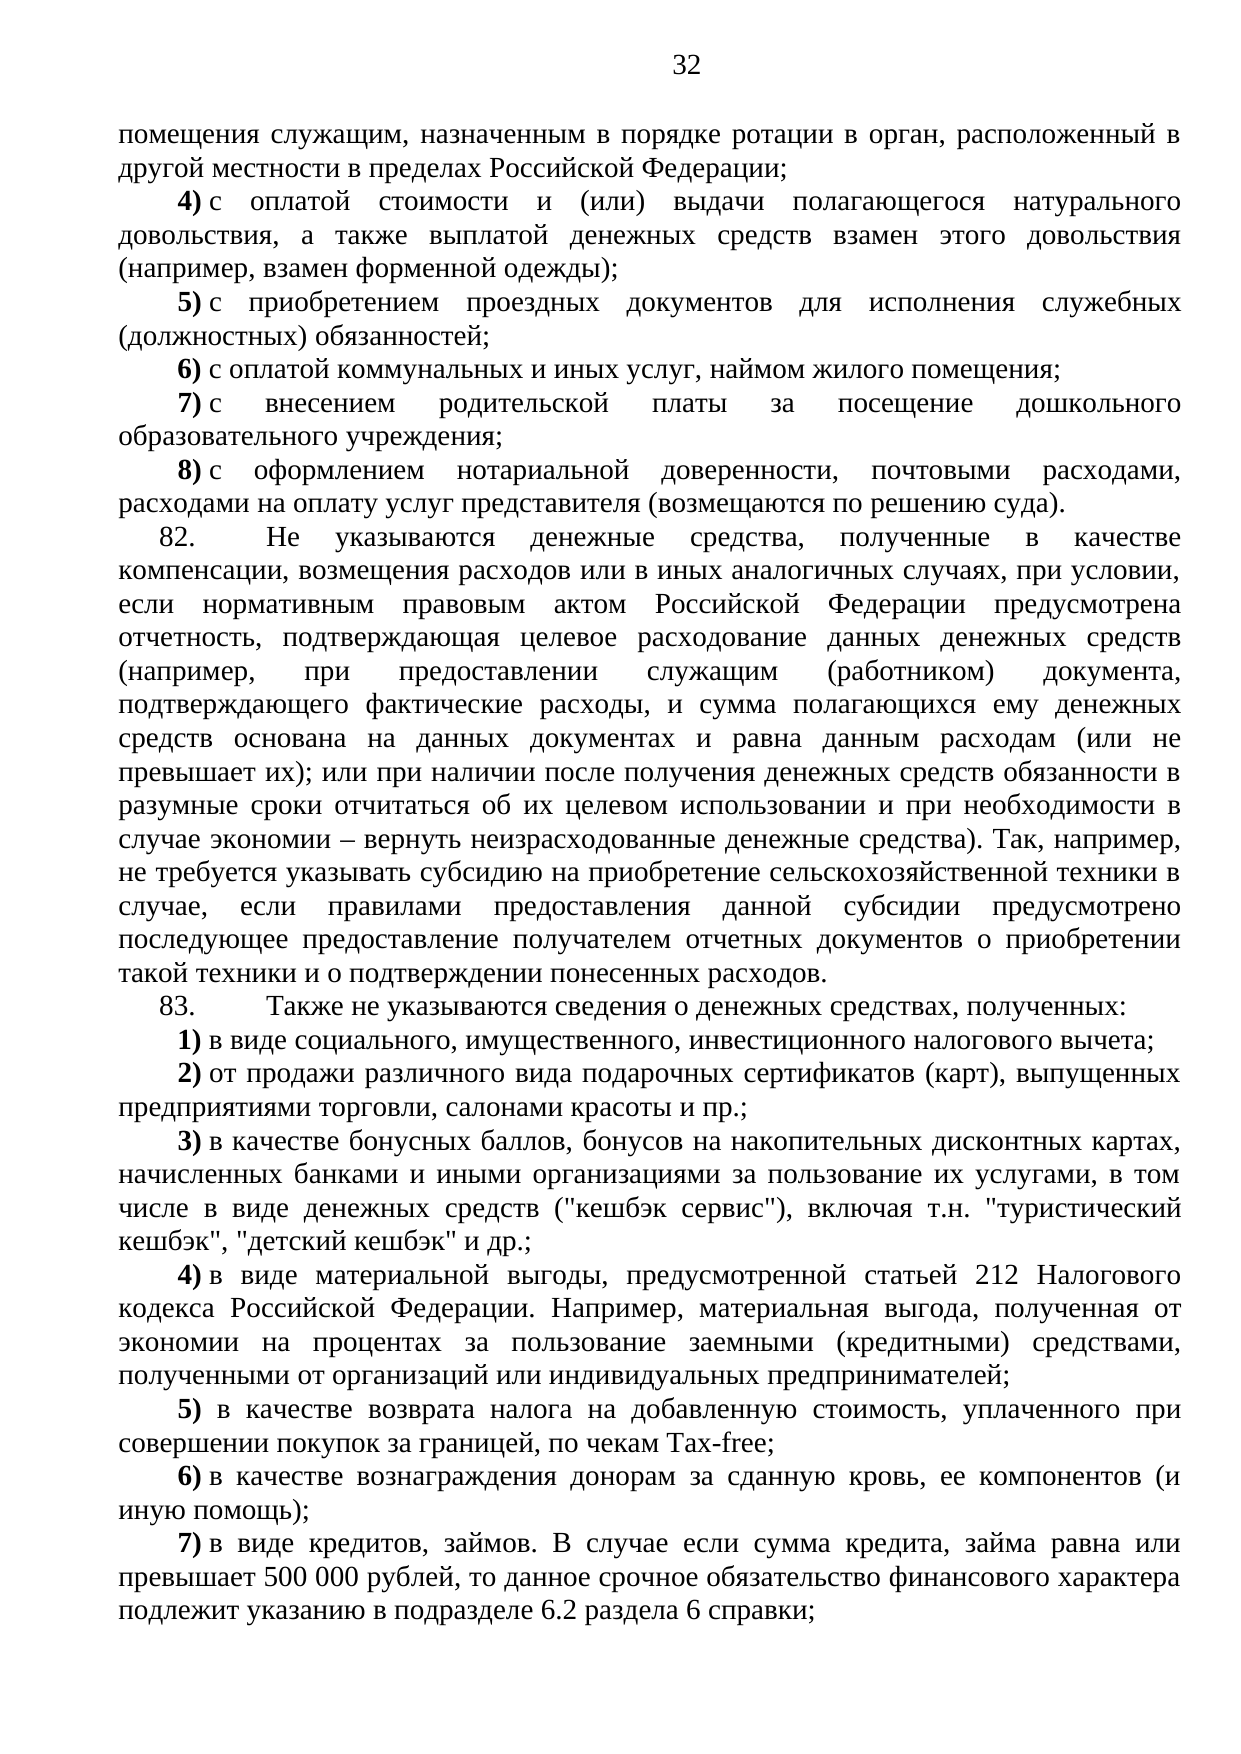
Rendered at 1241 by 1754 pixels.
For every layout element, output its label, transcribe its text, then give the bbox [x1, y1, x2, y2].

text помещения служащим, назначенным в порядке ротации в орган, расположенный в другой местности в пределах Российской Федерации; [118, 116, 1181, 183]
list от продажи различного вида подарочных сертификатов (карт), выпущенных предприятиями торговли, салонами красоты и пр.; [118, 1056, 1181, 1123]
list в виде социального, имущественного, инвестиционного налогового вычета; [177, 1022, 1219, 1056]
list с оформлением нотариальной доверенности, почтовыми расходами, расходами на оплату услуг представителя (возмещаются по решению суда). [118, 452, 1181, 519]
list Не указываются денежные средства, полученные в качестве компенсации, возмещения расходов или в иных аналогичных случаях, при условии, если нормативным правовым актом Российской Федерации предусмотрена отчетность, подтверждающая целевое расходование данных денежных средств (например, при предоставлении служащим (работником) документа, подтверждающего фактические расходы, и сумма полагающихся ему денежных средств основана на данных документах и равна данным расходам (или не превышает их); или при наличии после получения денежных средств обязанности в разумные сроки отчитаться об их целевом использовании и при необходимости в случае экономии – вернуть неизрасходованные денежные средства). Так, например, не требуется указывать субсидию на приобретение сельскохозяйственной техники в случае, если правилами предоставления данной субсидии предусмотрено последующее предоставление получателем отчетных документов о приобретении такой техники и о подтверждении понесенных расходов. [118, 519, 1181, 988]
list с приобретением проездных документов для исполнения служебных (должностных) обязанностей; [118, 284, 1181, 351]
list в качестве бонусных баллов, бонусов на накопительных дисконтных картах, начисленных банками и иными организациями за пользование их услугами, в том числе в виде денежных средств ("кешбэк сервис"), включая т.н. "туристический кешбэк", "детский кешбэк" и др.; [118, 1123, 1182, 1257]
list в виде кредитов, займов. В случае если сумма кредита, займа равна или превышает 500 000 рублей, то данное срочное обязательство финансового характера подлежит указанию в подразделе 6.2 раздела 6 справки; [118, 1525, 1181, 1626]
list в качестве возврата налога на добавленную стоимость, уплаченного при совершении покупок за границей, по чекам Tax-free; [118, 1391, 1181, 1458]
list Также не указываются сведения о денежных средствах, полученных: [159, 988, 1219, 1022]
list с оплатой стоимости и (или) выдачи полагающегося натурального довольствия, а также выплатой денежных средств взамен этого довольствия (например, взамен форменной одежды); [118, 183, 1182, 284]
list в виде материальной выгоды, предусмотренной статьей 212 Налогового кодекса Российской Федерации. Например, материальная выгода, полученная от экономии на процентах за пользование заемными (кредитными) средствами, полученными от организаций или индивидуальных предпринимателей; [118, 1257, 1181, 1391]
list с оплатой коммунальных и иных услуг, наймом жилого помещения; [177, 351, 1219, 385]
list с внесением родительской платы за посещение дошкольного образовательного учреждения; [118, 385, 1181, 452]
list в качестве вознаграждения донорам за сданную кровь, ее компонентов (и иную помощь); [118, 1458, 1182, 1525]
